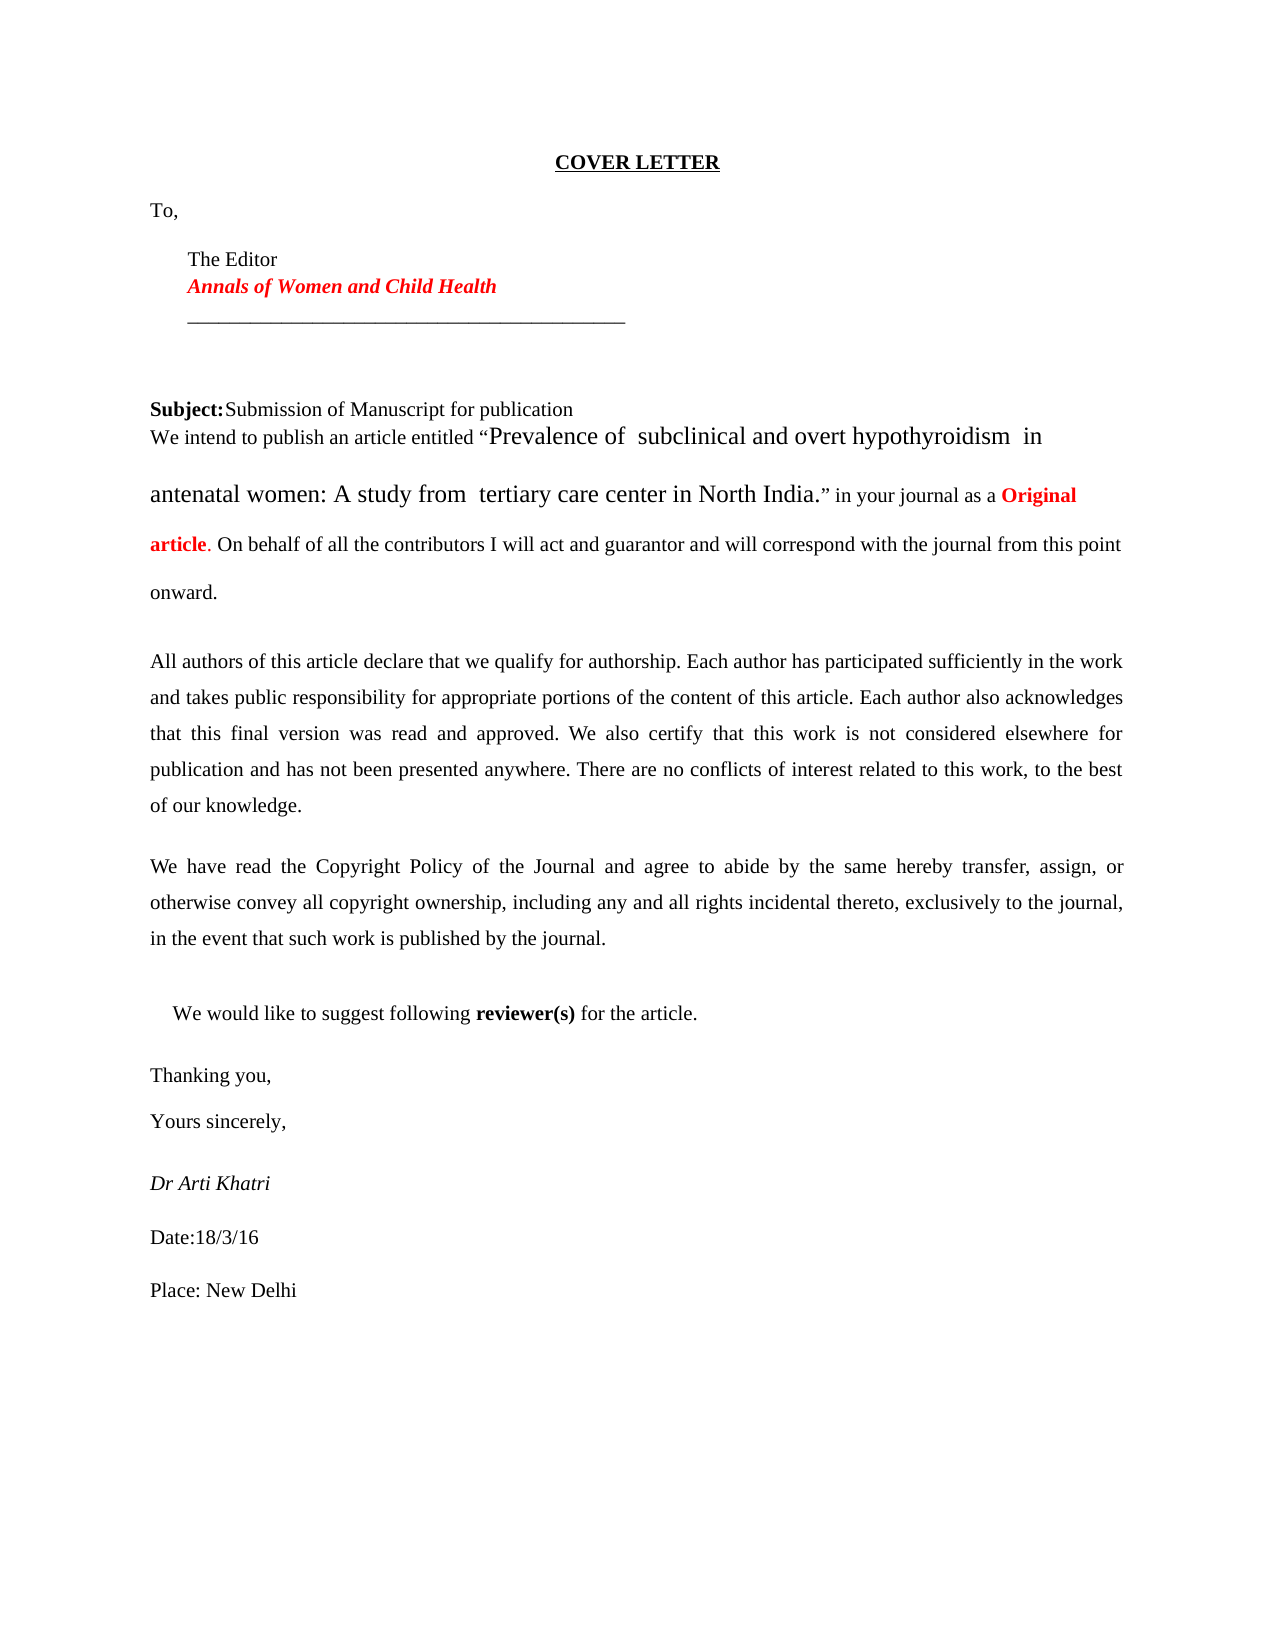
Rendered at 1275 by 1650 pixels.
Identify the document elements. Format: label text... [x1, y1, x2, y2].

text Place: New Delhi [150, 1278, 1125, 1302]
text We have read the Copyright Policy of the Journal and agree to abide by the same hereby transfer, assign, or otherwise convey all copyright ownership, including any and all rights incidental thereto, exclusively to the journal, in the event that such work is published by the journal. [150, 854, 1125, 950]
text We intend to publish an article entitled “Prevalence of subclinical and overt hypothyroidism in antenatal women: A study from tertiary care center in North India.” in your journal as a Original article. On behalf of all the contributors I will act and guarantor and will correspond with the journal from this point onward. [150, 421, 1125, 604]
text We would like to suggest following reviewer(s) for the article. [150, 991, 1125, 1024]
text __________________________________________ [187, 302, 1125, 326]
text Yours sincerely, [150, 1099, 1125, 1133]
text All authors of this article declare that we qualify for authorship. Each author has participated sufficiently in the work and takes public responsibility for appropriate portions of the content of this article. Each author also acknowledges that this final version was read and approved. We also certify that this work is not considered elsewhere for publication and has not been presented anywhere. There are no conflicts of interest related to this work, to the best of our knowledge. [150, 649, 1125, 817]
text COVER LETTER [150, 150, 1125, 174]
text To, [150, 198, 1125, 222]
text Annals of Women and Child Health [187, 274, 1125, 298]
text Thanking you, [150, 1054, 1125, 1087]
text Subject: Submission of Manuscript for publication [150, 388, 1125, 421]
text Date:18/3/16 [150, 1224, 1125, 1249]
text Dr Arti Khatri [150, 1162, 1125, 1195]
text The Editor [187, 247, 1125, 271]
